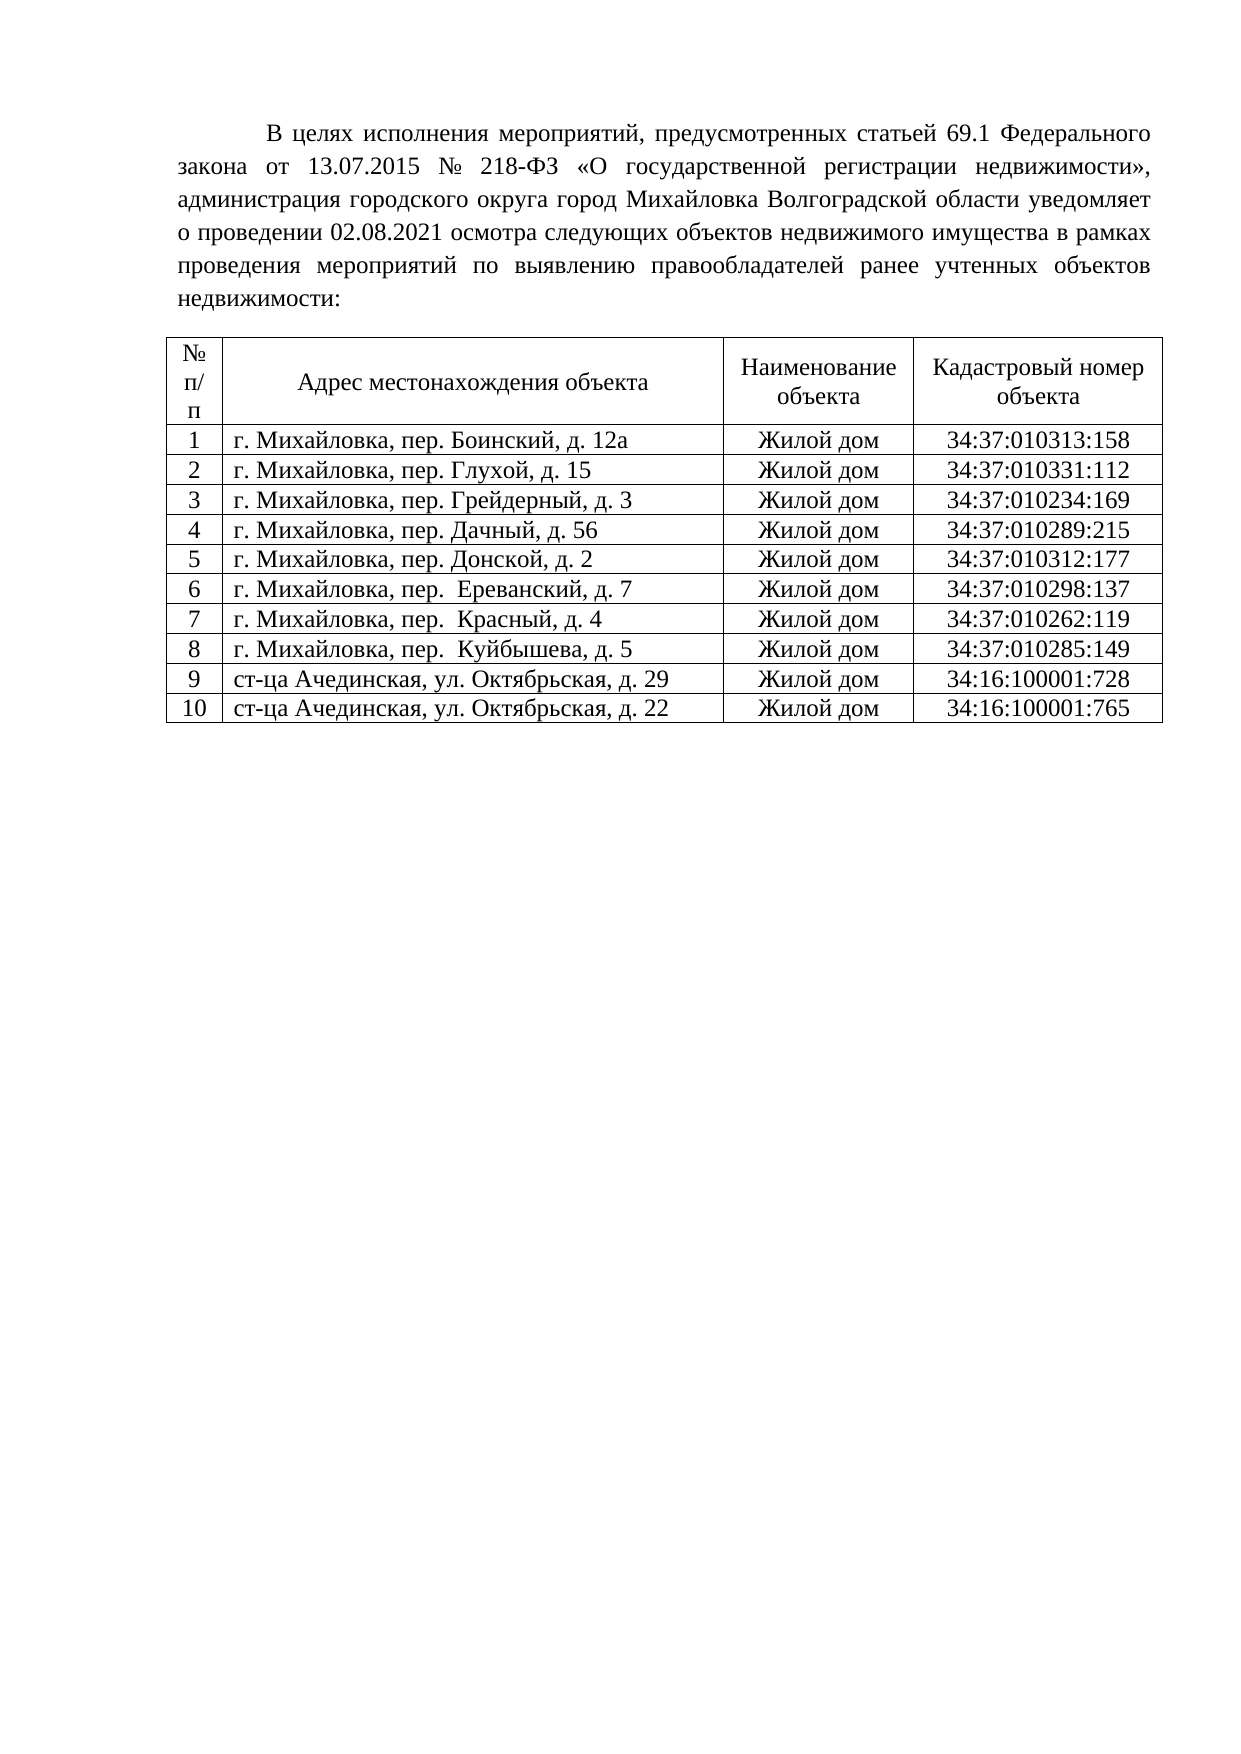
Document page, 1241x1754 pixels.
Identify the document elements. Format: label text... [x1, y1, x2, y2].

table_cell 34:37:010313:158 [914, 425, 1162, 454]
table_cell г. Михайловка, пер. Глухой, д. 15 [223, 455, 723, 484]
table_cell 34:37:010289:215 [914, 515, 1162, 543]
table_cell Жилой дом [724, 694, 913, 722]
table_header Наименование объекта [724, 338, 913, 424]
table_cell г. Михайловка, пер. Ереванский, д. 7 [223, 574, 723, 603]
table_cell г. Михайловка, пер. Боинский, д. 12а [223, 425, 723, 454]
table_cell 9 [167, 664, 222, 692]
table_cell 34:37:010298:137 [914, 574, 1162, 603]
table_header Кадастровый номер объекта [914, 338, 1162, 424]
table_header Адрес местонахождения объекта [223, 338, 723, 424]
table_cell Жилой дом [724, 634, 913, 663]
table_cell г. Михайловка, пер. Грейдерный, д. 3 [223, 485, 723, 514]
table_cell 34:37:010331:112 [914, 455, 1162, 484]
table_cell Жилой дом [724, 604, 913, 633]
table_cell 3 [167, 485, 222, 514]
table_cell 10 [167, 694, 222, 722]
table_cell 6 [167, 574, 222, 603]
table_cell Жилой дом [724, 485, 913, 514]
table_cell Жилой дом [724, 515, 913, 543]
table_cell г. Михайловка, пер. Куйбышева, д. 5 [223, 634, 723, 663]
table_cell Жилой дом [724, 574, 913, 603]
table_cell ст-ца Ачединская, ул. Октябрьская, д. 29 [223, 664, 723, 692]
table_cell 8 [167, 634, 222, 663]
table_cell 4 [167, 515, 222, 543]
table_cell 34:37:010312:177 [914, 545, 1162, 573]
table_cell Жилой дом [724, 664, 913, 692]
table_cell 2 [167, 455, 222, 484]
table_header № п/п [167, 338, 222, 424]
table_cell Жилой дом [724, 545, 913, 573]
table_cell 1 [167, 425, 222, 454]
table_cell Жилой дом [724, 425, 913, 454]
table_cell Жилой дом [724, 455, 913, 484]
text В целях исполнения мероприятий, предусмотренных статьей 69.1 Федерального закона от 13.07.2015 № 218-ФЗ «О государственной регистрации недвижимости», администрация городского округа город Михайловка Волгоградской области уведомляет о проведении 02.08.2021 осмотра следующих объектов недвижимого имущества в рамках проведения мероприятий по выявлению правообладателей ранее учтенных объектов недвижимости: [177, 118, 1152, 312]
table_cell 5 [167, 545, 222, 573]
table_cell 34:37:010285:149 [914, 634, 1162, 663]
table_cell 34:37:010262:119 [914, 604, 1162, 633]
table_cell 34:16:100001:765 [914, 694, 1162, 722]
table_cell 34:16:100001:728 [914, 664, 1162, 692]
table_cell 7 [167, 604, 222, 633]
table_cell г. Михайловка, пер. Красный, д. 4 [223, 604, 723, 633]
table_cell г. Михайловка, пер. Дачный, д. 56 [223, 515, 723, 543]
table_cell 34:37:010234:169 [914, 485, 1162, 514]
table_cell г. Михайловка, пер. Донской, д. 2 [223, 545, 723, 573]
table_cell ст-ца Ачединская, ул. Октябрьская, д. 22 [223, 694, 723, 722]
